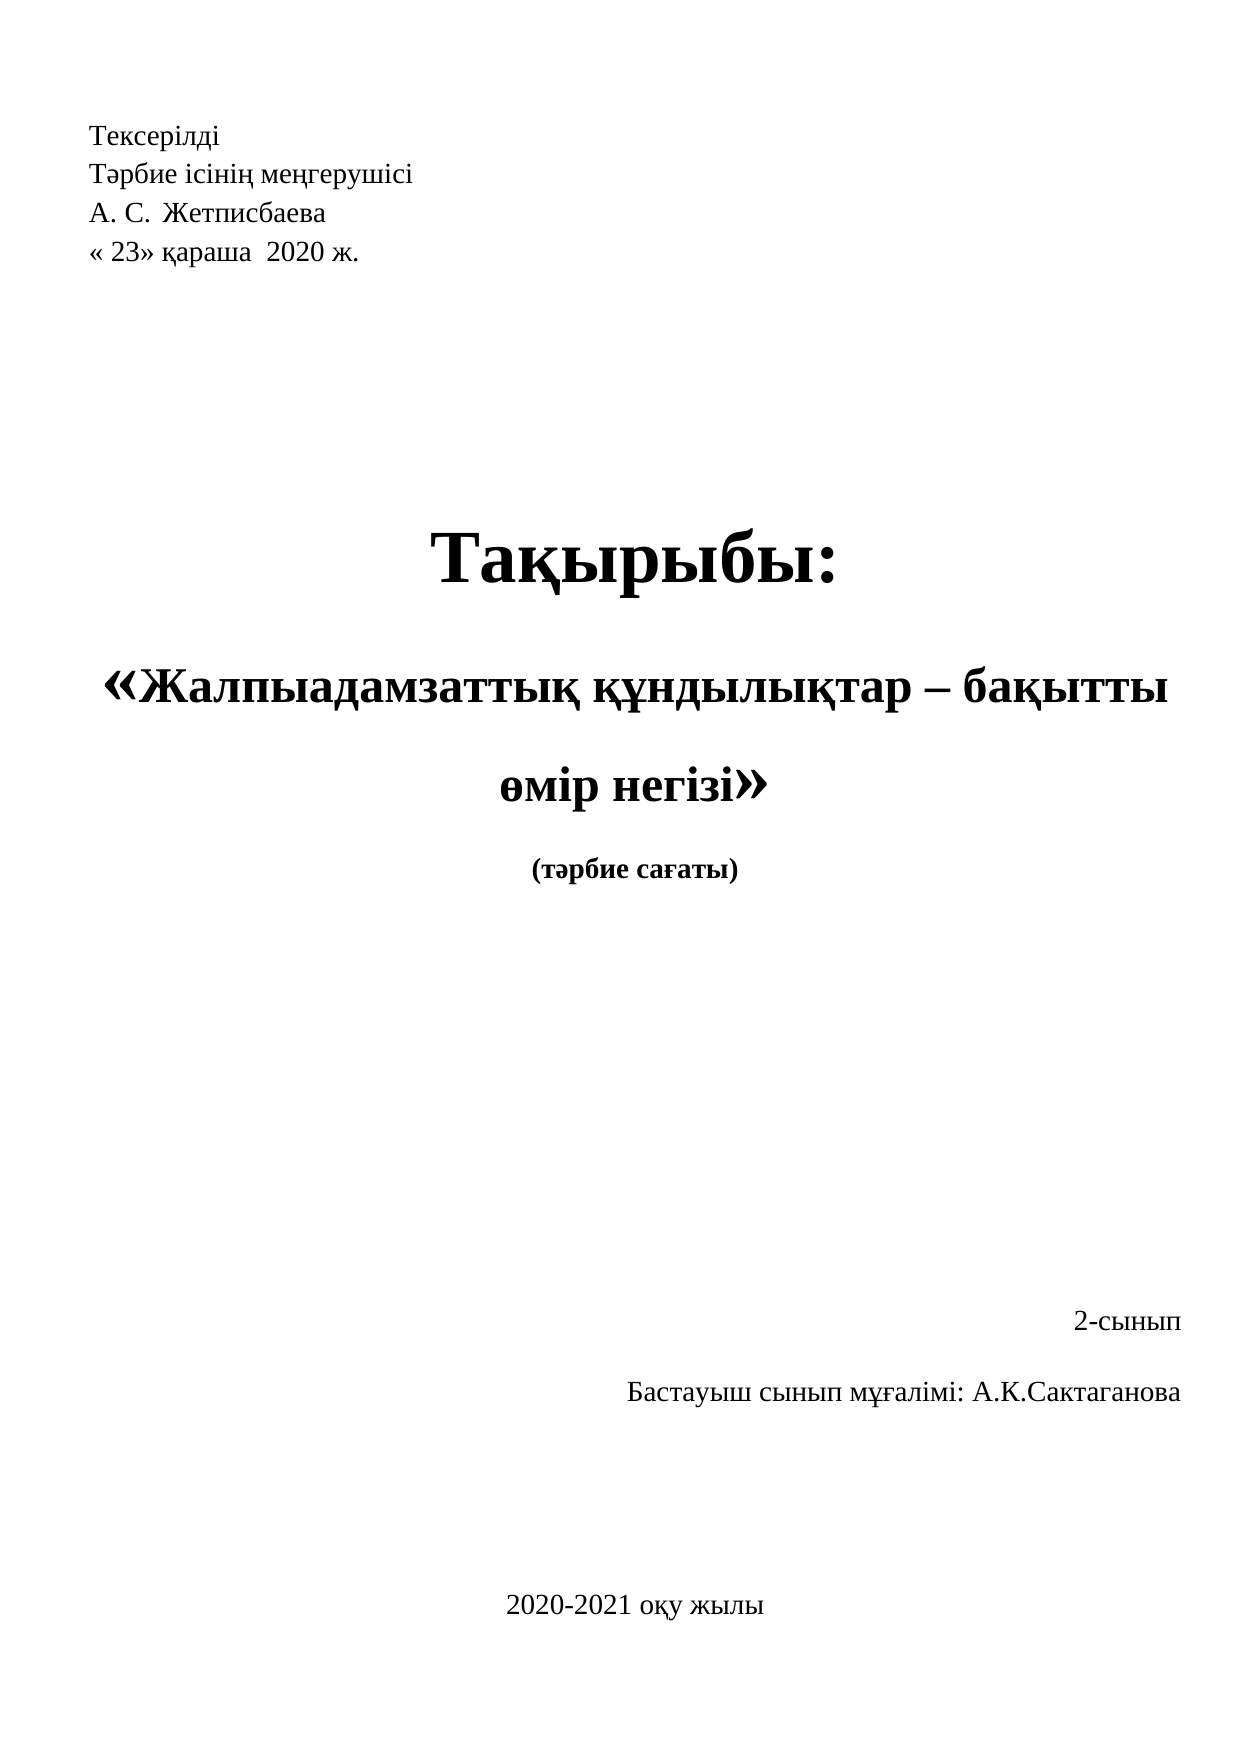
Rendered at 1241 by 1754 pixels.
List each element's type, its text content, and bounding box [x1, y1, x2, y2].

text Тақырыбы: [89, 512, 1181, 599]
text А. С. Жетписбаева [89, 195, 1181, 229]
text «Жалпыадамзаттық құндылықтар – бақытты өмір негізі» [89, 632, 1181, 818]
text 2-сынып [89, 1303, 1181, 1336]
text (тәрбие сағаты) [89, 852, 1181, 885]
text « 23» қараша 2020 ж. [89, 234, 1181, 267]
text Бастауыш сынып мұғалімі: А.К.Сактаганова [89, 1374, 1181, 1407]
text Тәрбие ісінің меңгерушісі [89, 157, 1181, 190]
text 2020-2021 оқу жылы [89, 1587, 1181, 1621]
text Тексерілді [89, 118, 1181, 152]
